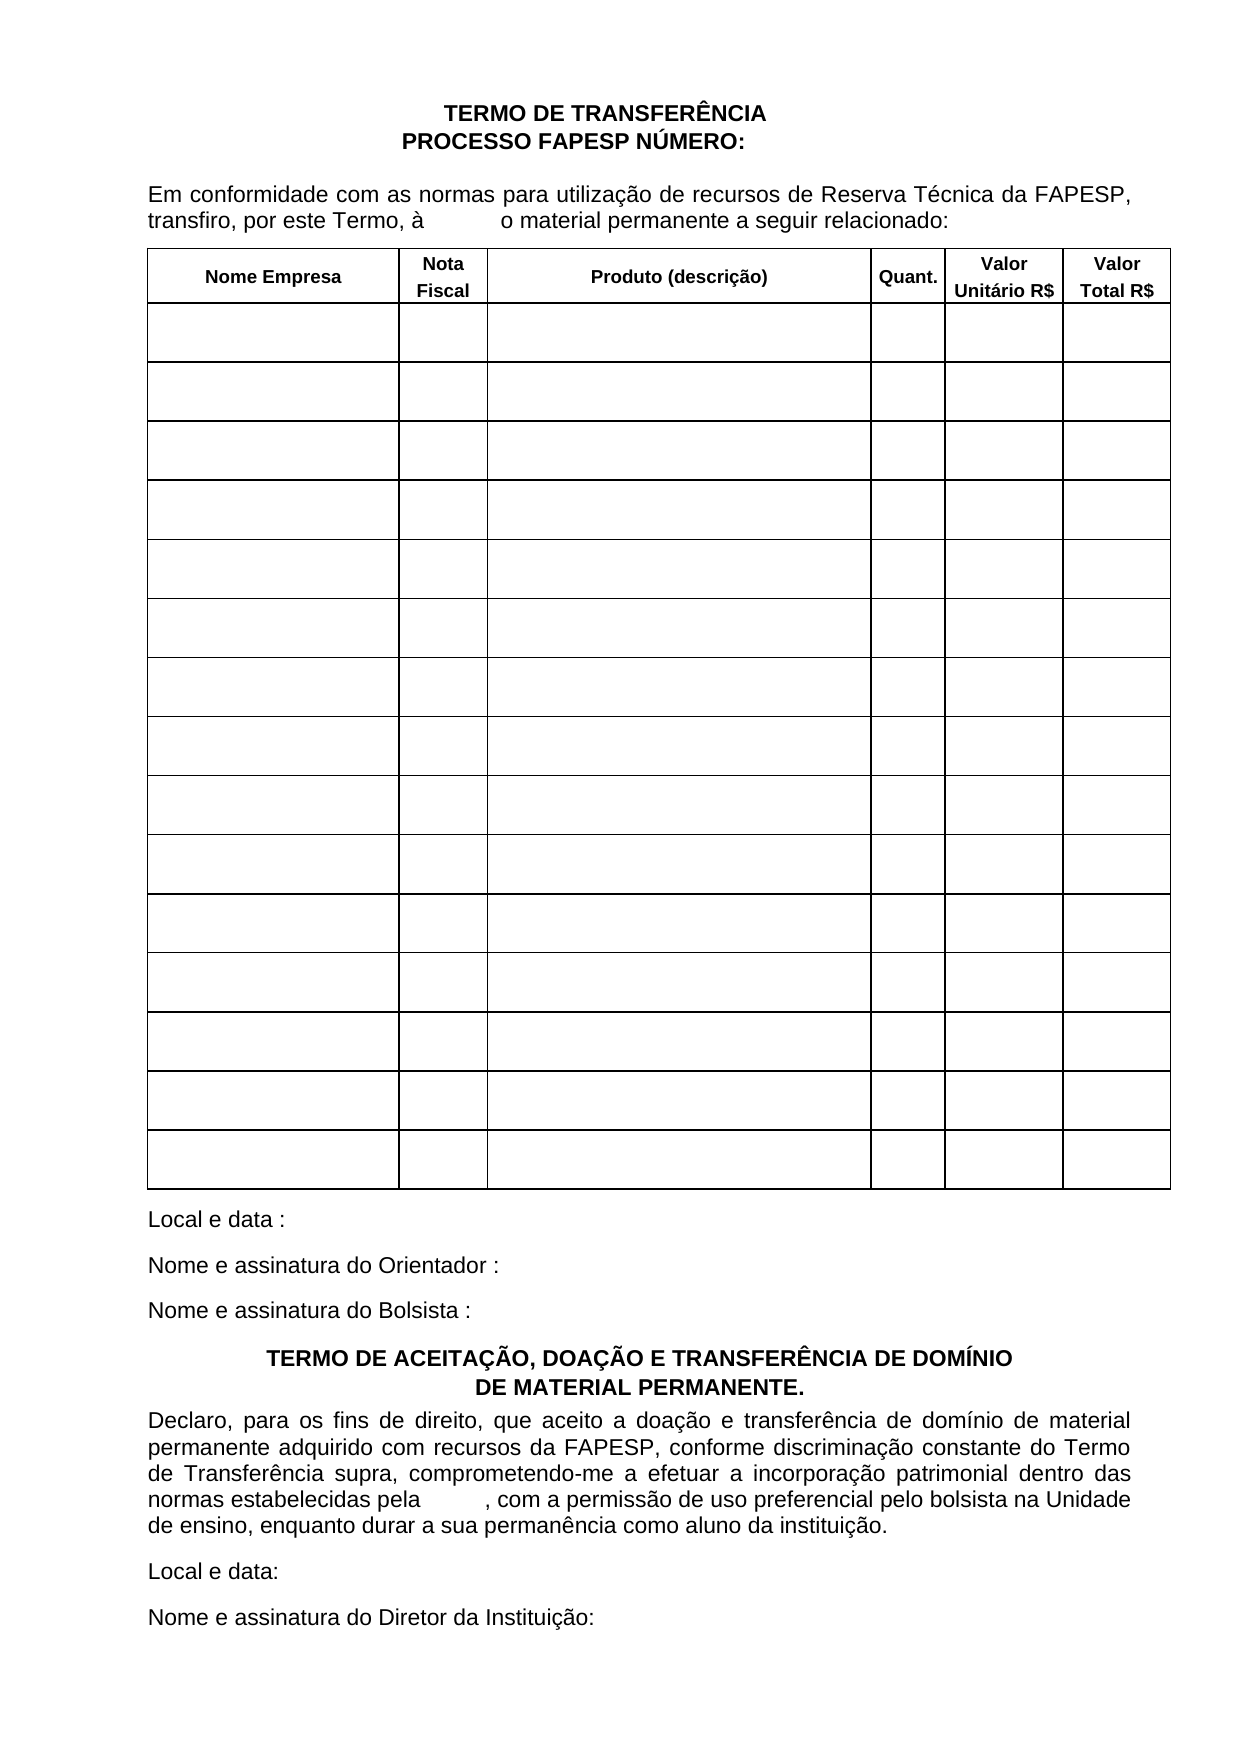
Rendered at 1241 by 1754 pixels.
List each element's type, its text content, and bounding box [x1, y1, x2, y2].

table_cell [148, 540, 398, 597]
table_cell [488, 1131, 870, 1188]
table_cell [1064, 717, 1170, 775]
table_cell [148, 481, 398, 538]
table_cell [400, 1013, 487, 1070]
table_cell [872, 304, 944, 361]
table_cell [872, 1072, 944, 1129]
table_cell [400, 658, 487, 716]
table_cell [148, 363, 398, 420]
table_cell [946, 1131, 1062, 1188]
table_cell [1064, 776, 1170, 834]
table_cell [1064, 304, 1170, 361]
table_cell [946, 1072, 1062, 1129]
table_cell [488, 717, 870, 775]
table_cell [488, 776, 870, 834]
table_header Valor Total R$ [1064, 249, 1170, 302]
table_cell [946, 422, 1062, 479]
table_cell [488, 363, 870, 420]
table_cell [488, 599, 870, 657]
table_cell [946, 1013, 1062, 1070]
table_cell [400, 304, 487, 361]
table_cell [1064, 540, 1170, 597]
table_cell [872, 481, 944, 538]
table_cell [872, 599, 944, 657]
table_cell [946, 895, 1062, 952]
table_cell [488, 835, 870, 893]
table_cell [148, 1072, 398, 1129]
table_cell [946, 599, 1062, 657]
table_cell [400, 481, 487, 538]
table_cell [872, 1131, 944, 1188]
table_cell [872, 835, 944, 893]
table_cell [1064, 835, 1170, 893]
table_cell [148, 658, 398, 716]
table_cell [488, 953, 870, 1011]
text TERMO DE ACEITAÇÃO, DOAÇÃO E TRANSFERÊNCIA DE DOMÍNIO [148, 1345, 1132, 1371]
table_cell [872, 717, 944, 775]
table_cell [872, 1013, 944, 1070]
table_cell [400, 363, 487, 420]
table_cell [1064, 481, 1170, 538]
text Declaro, os de , aceito a e de de adquirido da FAPESP, do de supra, comprometendo-me a a das estabelecidas , a de na de , a da . [148, 1407, 1132, 1539]
table_header Quant. [872, 249, 944, 302]
table_cell [148, 895, 398, 952]
table_cell [148, 776, 398, 834]
table_cell [488, 1072, 870, 1129]
table_cell [148, 835, 398, 893]
table_cell [872, 776, 944, 834]
table_cell [400, 422, 487, 479]
table_cell [946, 540, 1062, 597]
table_cell [872, 422, 944, 479]
table_cell [872, 363, 944, 420]
table_cell [148, 1131, 398, 1188]
subtitle TERMO DE TRANSFERÊNCIA [148, 94, 1063, 128]
table_cell [1064, 363, 1170, 420]
text Nome e assinatura do Diretor da Instituição: [148, 1603, 1132, 1630]
table_cell [1064, 599, 1170, 657]
table_cell [400, 1072, 487, 1129]
table_cell [488, 422, 870, 479]
table_cell [400, 835, 487, 893]
table_cell [488, 895, 870, 952]
table_cell [1064, 1131, 1170, 1188]
table_cell [1064, 1072, 1170, 1129]
table_cell [400, 540, 487, 597]
table_header Nota Fiscal [400, 249, 487, 302]
text e do : [148, 1252, 1132, 1278]
table_cell [488, 658, 870, 716]
text e data: [148, 1558, 1132, 1584]
table_cell [488, 304, 870, 361]
table_cell [1064, 895, 1170, 952]
text e : [148, 1206, 1132, 1233]
text DE MATERIAL PERMANENTE. [148, 1373, 1132, 1400]
table_cell [148, 422, 398, 479]
table_cell [872, 540, 944, 597]
table_cell [1064, 953, 1170, 1011]
table_header Valor Unitário R$ [946, 249, 1062, 302]
table_cell [400, 717, 487, 775]
table_header Produto (descrição) [488, 249, 870, 302]
text as de de da FAPESP, transfiro, , à o a relacionado: [148, 181, 1132, 233]
table_cell [1064, 658, 1170, 716]
table_cell [400, 895, 487, 952]
table_cell [400, 1131, 487, 1188]
text FAPESP : [148, 128, 1063, 154]
table_cell [1064, 1013, 1170, 1070]
table_cell [946, 953, 1062, 1011]
table_cell [872, 658, 944, 716]
table_cell [148, 1013, 398, 1070]
table_cell [400, 953, 487, 1011]
table_cell [148, 599, 398, 657]
text e do : [148, 1297, 1132, 1324]
table_cell [400, 599, 487, 657]
table_header Nome Empresa [148, 249, 398, 302]
table_cell [872, 895, 944, 952]
table_cell [488, 481, 870, 538]
table_cell [946, 304, 1062, 361]
table_cell [946, 481, 1062, 538]
table_cell [946, 658, 1062, 716]
table_cell [488, 1013, 870, 1070]
table_cell [148, 717, 398, 775]
table_cell [1064, 422, 1170, 479]
table_cell [946, 363, 1062, 420]
table_cell [488, 540, 870, 597]
table_cell [872, 953, 944, 1011]
table_cell [946, 776, 1062, 834]
table_cell [946, 717, 1062, 775]
table_cell [148, 953, 398, 1011]
table_cell [400, 776, 487, 834]
table_cell [946, 835, 1062, 893]
table_cell [148, 304, 398, 361]
